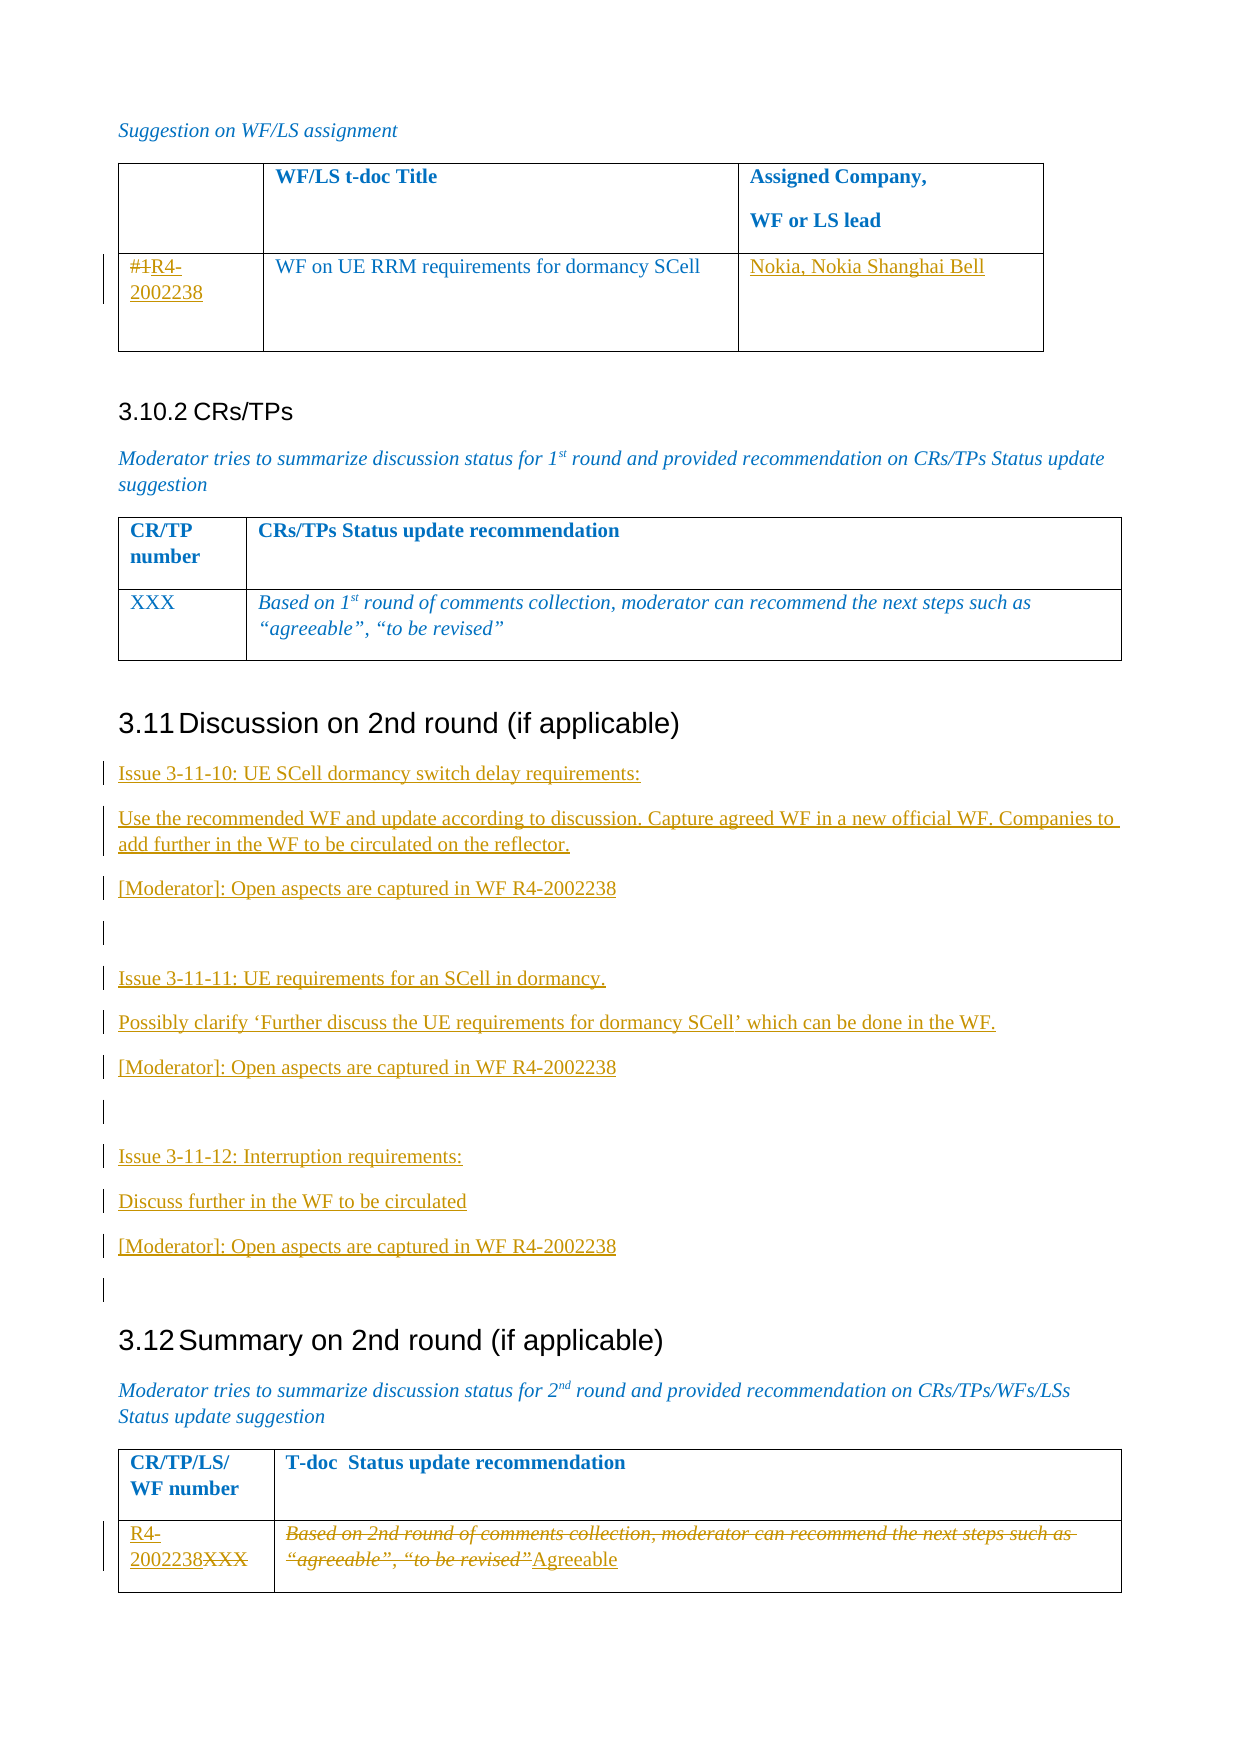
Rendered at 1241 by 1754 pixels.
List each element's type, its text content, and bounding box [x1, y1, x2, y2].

table_header Assigned Company, WF or LS lead [739, 164, 1043, 253]
table_header WF/LS t-doc Title [264, 164, 738, 253]
table_header T-doc Status update recommendation [275, 1450, 1121, 1520]
table_header CR/TP number [119, 518, 246, 588]
subtitle Discussion on 2nd round (if applicable) [118, 706, 1122, 739]
subtitle Summary on 2nd round (if applicable) [118, 1323, 1122, 1357]
table_header [119, 164, 263, 253]
table_header CRs/TPs Status update recommendation [247, 518, 1121, 588]
table_header CR/TP/LS/WF number [119, 1450, 274, 1520]
subtitle CRs/TPs [118, 396, 1122, 425]
table_cell XXX [119, 590, 246, 660]
table_cell Based on 1st round of comments collection, moderator can recommend the next steps such as “agreeable”, “to be revised” [247, 590, 1121, 660]
text Moderator tries to summarize discussion status for 2nd round and provided recommendation on CRs/TPs/WFs/LSs Status update suggestion [118, 1378, 1122, 1428]
text Suggestion on WF/LS assignment [118, 118, 1122, 142]
table_cell [119, 1521, 274, 1592]
table_cell [275, 1521, 1121, 1592]
table_cell WF on UE RRM requirements for dormancy SCell [264, 254, 738, 351]
text Moderator tries to summarize discussion status for 1st round and provided recommendation on CRs/TPs Status update suggestion [118, 446, 1122, 496]
table_cell [119, 254, 263, 351]
table_cell [739, 254, 1043, 351]
